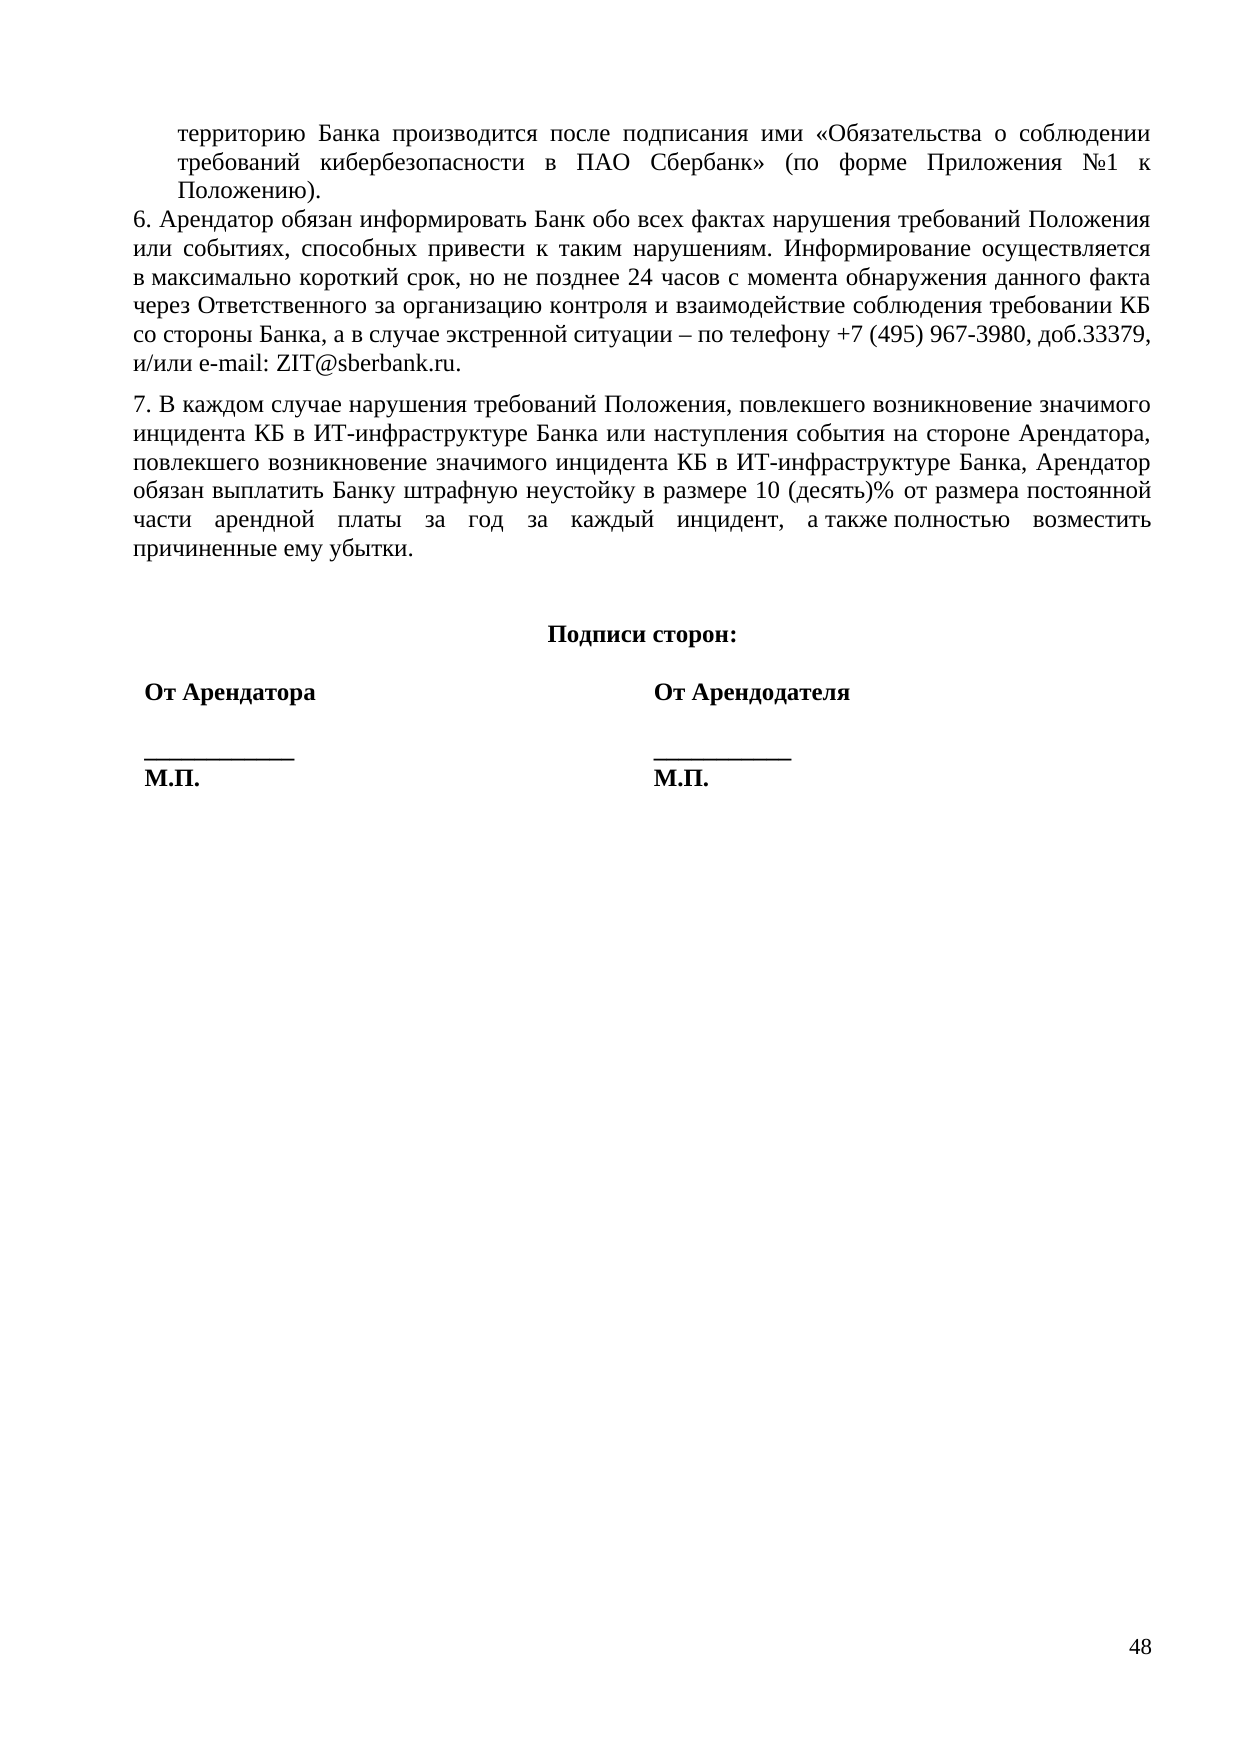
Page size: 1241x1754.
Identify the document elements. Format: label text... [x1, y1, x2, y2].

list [148, 118, 1152, 204]
list 6. Арендатор обязан информировать Банк обо всех фактах нарушения требований Положения или событиях, способных привести к таким нарушениям. Информирование осуществляется в максимально короткий срок, но не позднее 24 часов с момента обнаружения данного факта через Ответственного за организацию контроля и взаимодействие соблюдения требовании КБ со стороны Банка, а в случае экстренной ситуации – по телефону +7 (495) 967-3980, доб.33379, и/или e-mail: ZIT@sberbank.ru. [133, 204, 1152, 377]
table_header От Арендатора ____________ М.П. [133, 677, 642, 792]
list 7. В каждом случае нарушения требований Положения, повлекшего возникновение значимого инцидента КБ в ИТ-инфраструктуре Банка или наступления события на стороне Арендатора, повлекшего возникновение значимого инцидента КБ в ИТ-инфраструктуре Банка, Арендатор обязан выплатить Банку штрафную неустойку в размере 10 (десять)% от размера постоянной части арендной платы за год за каждый инцидент, а также полностью возместить причиненные ему убытки. [133, 389, 1152, 562]
table_header От Арендодателя ___________ М.П. [642, 677, 1152, 792]
text Подписи сторон: [133, 619, 1152, 648]
